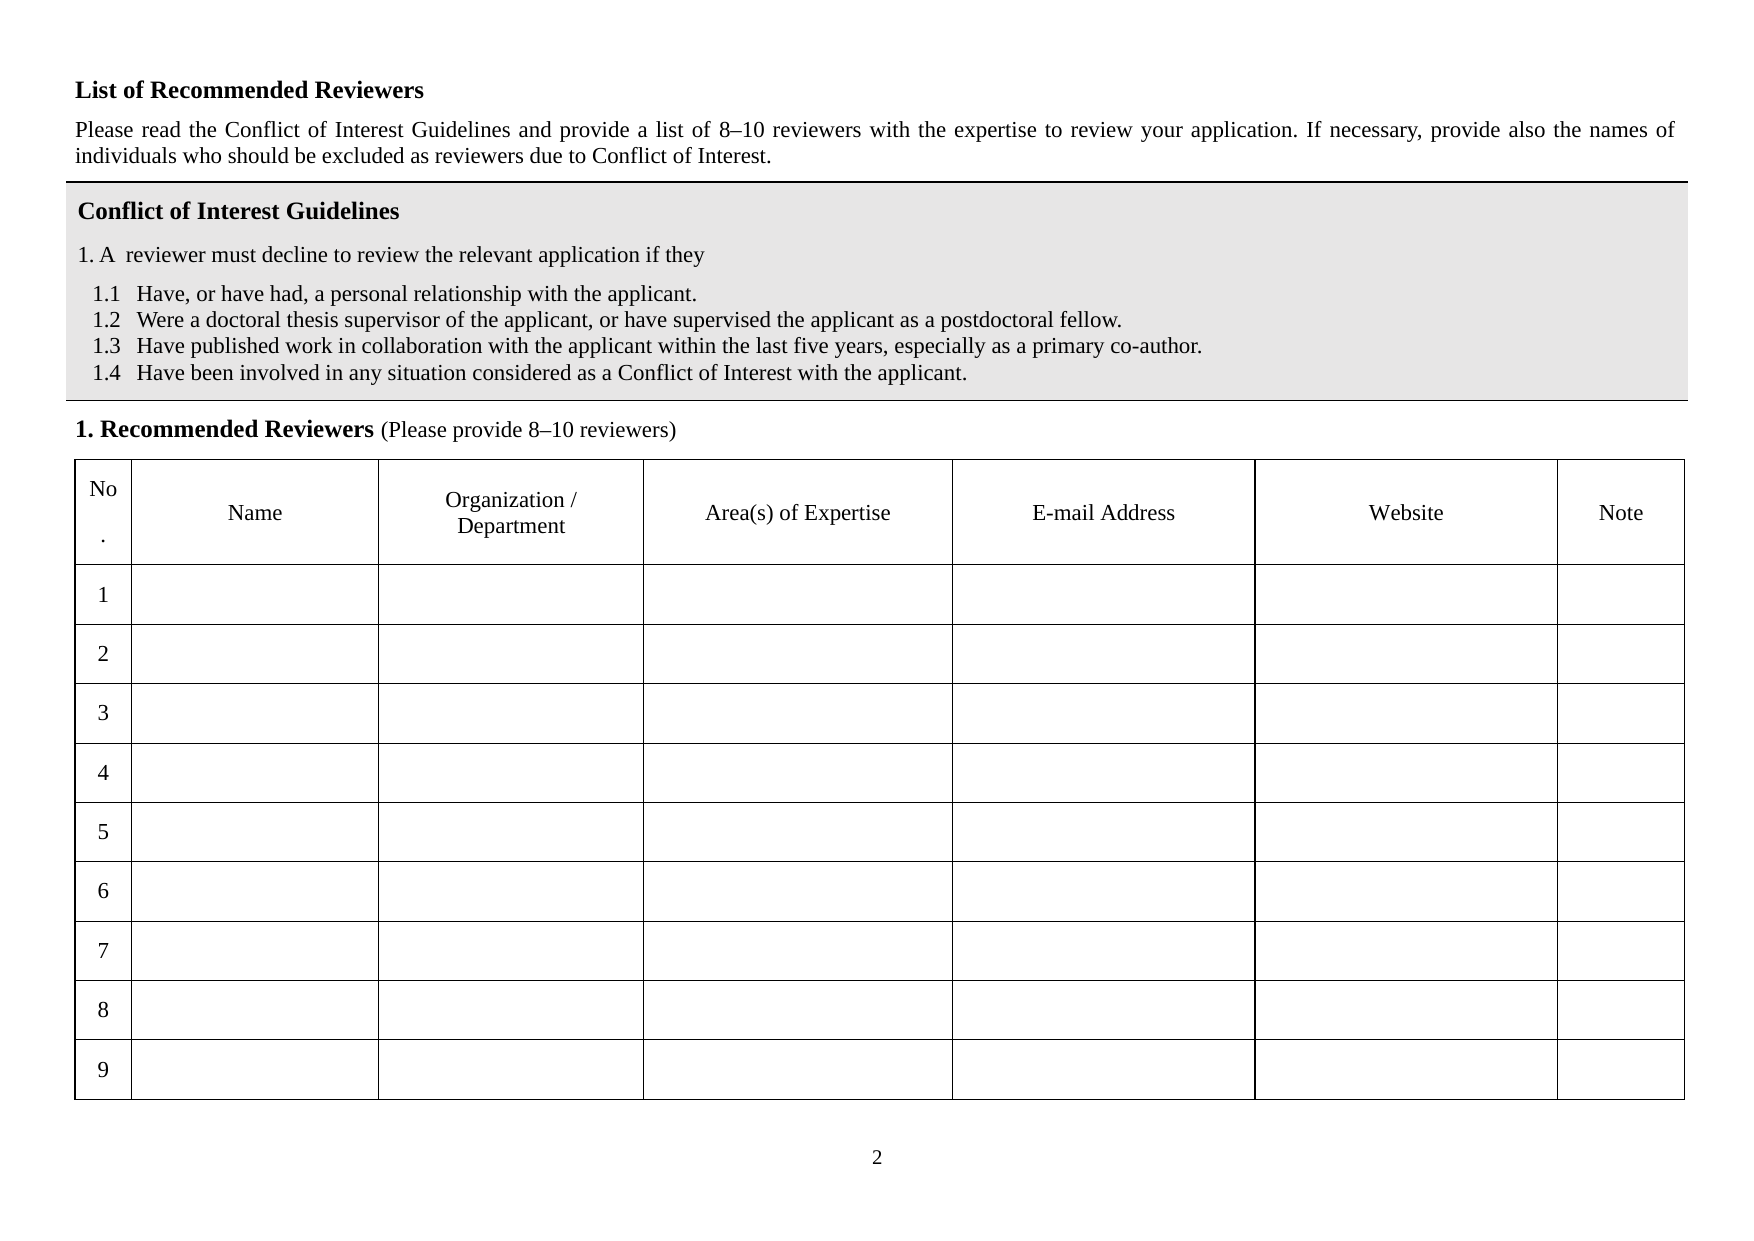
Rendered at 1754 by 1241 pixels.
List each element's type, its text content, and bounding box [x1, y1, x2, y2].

table_cell [1256, 1040, 1557, 1099]
table_cell [379, 565, 643, 624]
table_cell [132, 803, 378, 861]
table_cell [1558, 625, 1684, 683]
table_cell [1256, 862, 1557, 921]
table_cell [953, 684, 1254, 742]
table_cell 3 [76, 684, 131, 742]
table_cell [132, 922, 378, 980]
table_cell [1558, 862, 1684, 921]
table_cell 5 [76, 803, 131, 861]
table_cell [1256, 565, 1557, 624]
table_cell [644, 565, 952, 624]
table_header Conflict of Interest Guidelines 1. A reviewer must decline to review the relevant application if they 1.1 Have, or have had, a personal relationship with the applicant. 1.2 Were a doctoral thesis supervisor of the applicant, or have supervised the applicant as a postdoctoral fellow. 1.3 Have published work in collaboration with the applicant within the last five years, especially as a primary co-author. 1.4 Have been involved in any situation considered as a Conflict of Interest with the applicant. [66, 183, 1688, 400]
table_cell [1256, 684, 1557, 742]
table_cell [132, 744, 378, 802]
table_cell [132, 684, 378, 742]
table_header Area(s) of Expertise [644, 460, 952, 564]
table_cell [132, 862, 378, 921]
table_cell [1558, 981, 1684, 1039]
table_cell [644, 862, 952, 921]
table_cell [132, 1040, 378, 1099]
table_cell [953, 922, 1254, 980]
table_cell [379, 981, 643, 1039]
table_cell [644, 625, 952, 683]
table_cell [379, 922, 643, 980]
table_cell [1256, 981, 1557, 1039]
text 1. Recommended Reviewers (Please provide 8–10 reviewers) [75, 401, 1679, 447]
table_cell [1558, 565, 1684, 624]
table_cell [379, 625, 643, 683]
table_cell 9 [76, 1040, 131, 1099]
table_cell 4 [76, 744, 131, 802]
table_cell [644, 981, 952, 1039]
table_cell [953, 803, 1254, 861]
table_cell [1558, 1040, 1684, 1099]
table_cell [1558, 803, 1684, 861]
table_cell [132, 565, 378, 624]
table_header Note [1558, 460, 1684, 564]
table_cell [953, 1040, 1254, 1099]
table_cell [953, 565, 1254, 624]
table_cell [644, 744, 952, 802]
table_cell 7 [76, 922, 131, 980]
table_cell [1558, 922, 1684, 980]
table_cell [379, 684, 643, 742]
table_cell [379, 1040, 643, 1099]
table_cell [1558, 684, 1684, 742]
table_cell [1558, 744, 1684, 802]
table_cell [644, 1040, 952, 1099]
table_cell [379, 862, 643, 921]
text Please read the Conflict of Interest Guidelines and provide a list of 8–10 reviewers with the expertise to review your application. If necessary, provide also the names of individuals who should be excluded as reviewers due to Conflict of Interest. [75, 116, 1679, 169]
table_cell 6 [76, 862, 131, 921]
table_header Name [132, 460, 378, 564]
table_header Organization / Department [379, 460, 643, 564]
table_cell [644, 803, 952, 861]
table_cell [953, 744, 1254, 802]
table_cell [644, 684, 952, 742]
table_cell [379, 803, 643, 861]
table_cell 1 [76, 565, 131, 624]
table_cell [132, 625, 378, 683]
table_cell [1256, 922, 1557, 980]
table_cell [953, 625, 1254, 683]
table_cell [1256, 625, 1557, 683]
table_cell [379, 744, 643, 802]
table_header E-mail Address [953, 460, 1254, 564]
text List of Recommended Reviewers [75, 75, 1679, 104]
table_cell [953, 862, 1254, 921]
table_cell [953, 981, 1254, 1039]
table_cell 8 [76, 981, 131, 1039]
table_header Website [1256, 460, 1557, 564]
table_cell [1256, 803, 1557, 861]
table_header No. [76, 460, 131, 564]
table_cell [644, 922, 952, 980]
table_cell 2 [76, 625, 131, 683]
table_cell [1256, 744, 1557, 802]
table_cell [132, 981, 378, 1039]
